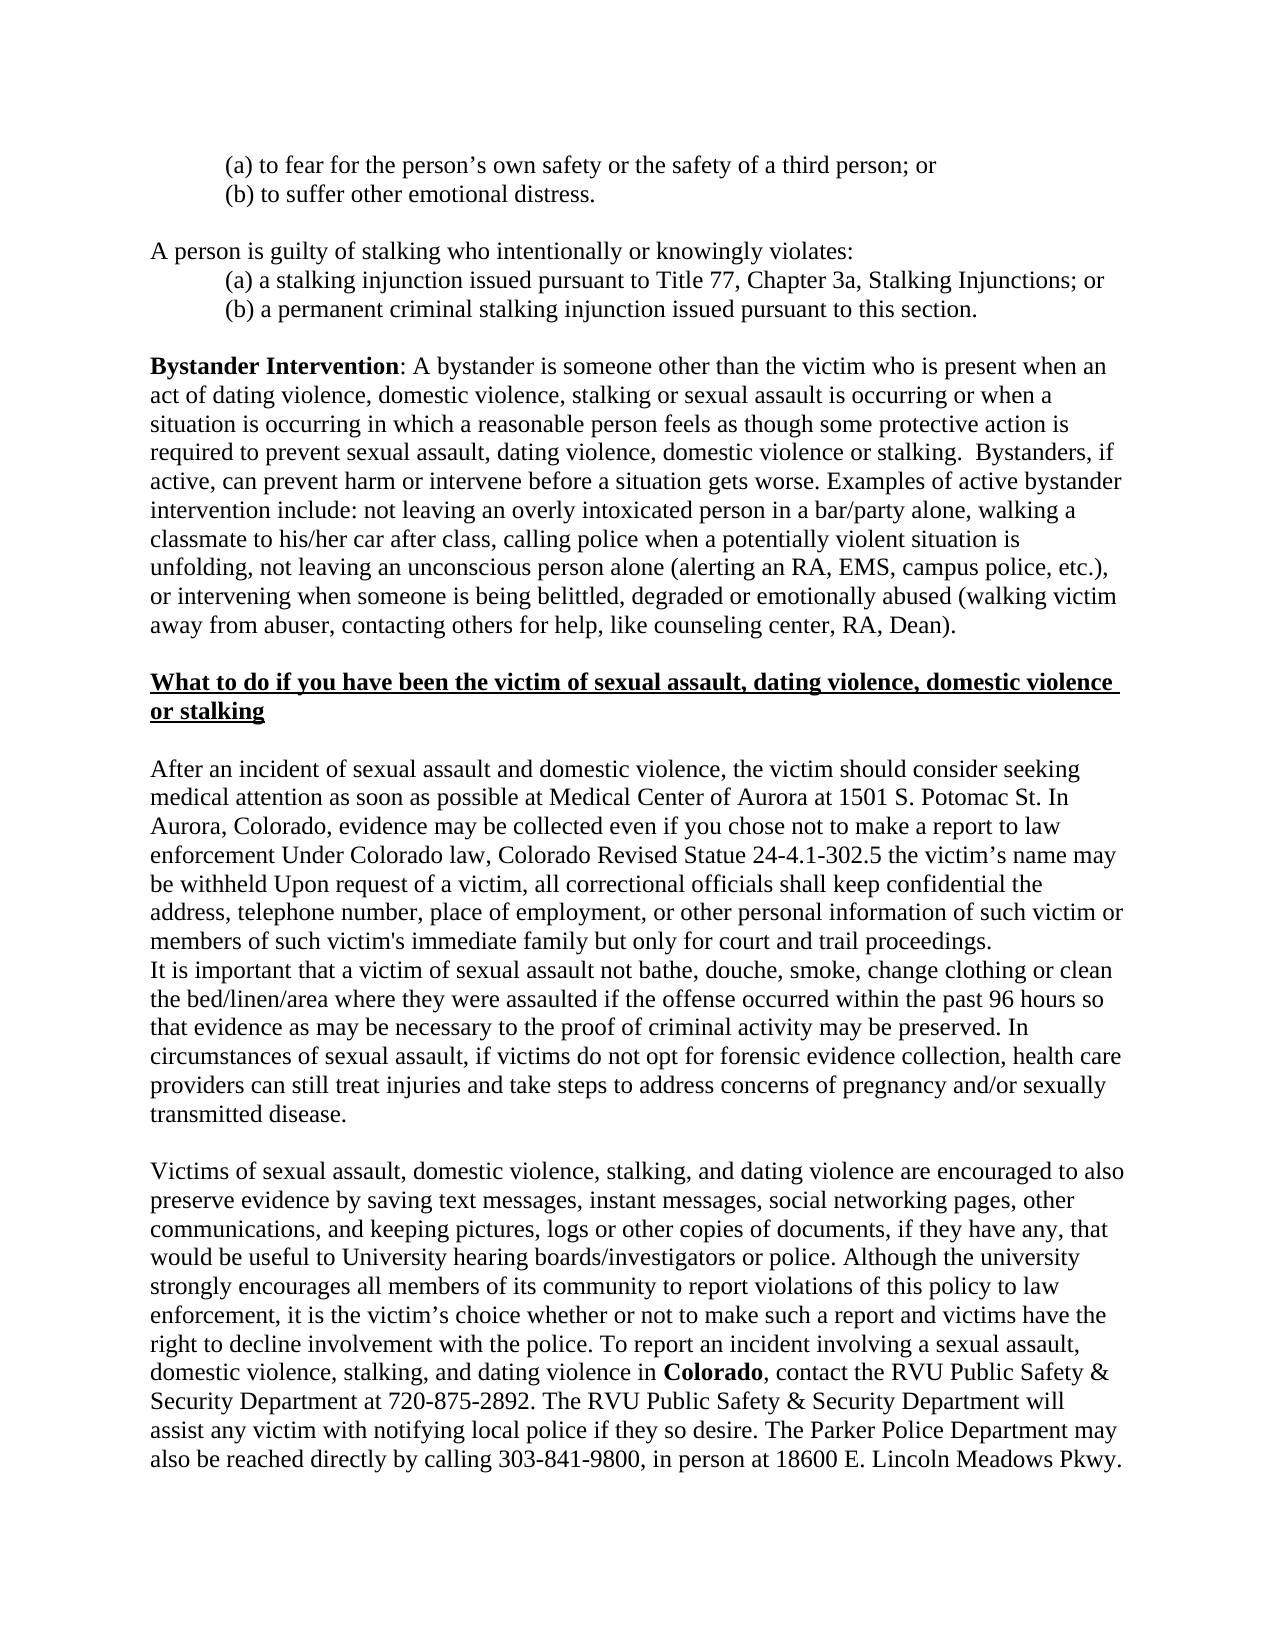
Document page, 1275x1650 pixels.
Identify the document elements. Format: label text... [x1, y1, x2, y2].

text After an incident of sexual assault and domestic violence, the victim should consider seeking medical attention as soon as possible at Medical Center of Aurora at 1501 S. Potomac St. In Aurora, Colorado, evidence may be collected even if you chose not to make a report to law enforcement Under Colorado law, Colorado Revised Statue 24-4.1-302.5 the victim’s name may be withheld Upon request of a victim, all correctional officials shall keep confidential the address, telephone number, place of employment, or other personal information of such victim or members of such victim's immediate family but only for court and trail proceedings. [150, 754, 1125, 955]
text What to do if you have been the victim of sexual assault, dating violence, domestic violence or stalking [150, 667, 1125, 725]
text (b) to suffer other emotional distress. [150, 179, 1125, 207]
text A person is guilty of stalking who intentionally or knowingly violates: [150, 236, 1125, 265]
text Bystander Intervention: A bystander is someone other than the victim who is present when an act of dating violence, domestic violence, stalking or sexual assault is occurring or when a situation is occurring in which a reasonable person feels as though some protective action is required to prevent sexual assault, dating violence, domestic violence or stalking. Bystanders, if active, can prevent harm or intervene before a situation gets worse. Examples of active bystander intervention include: not leaving an overly intoxicated person in a bar/party alone, walking a classmate to his/her car after class, calling police when a potentially violent situation is unfolding, not leaving an unconscious person alone (alerting an RA, EMS, campus police, etc.), or intervening when someone is being belittled, degraded or emotionally abused (walking victim away from abuser, contacting others for help, like counseling center, RA, Dean). [150, 351, 1125, 639]
text (b) a permanent criminal stalking injunction issued pursuant to this section. [150, 294, 1125, 322]
text (a) to fear for the person’s own safety or the safety of a third person; or [150, 150, 1125, 179]
text It is important that a victim of sexual assault not bathe, douche, smoke, change clothing or clean the bed/linen/area where they were assaulted if the offense occurred within the past 96 hours so that evidence as may be necessary to the proof of criminal activity may be preserved. In circumstances of sexual assault, if victims do not opt for forensic evidence collection, health care providers can still treat injuries and take steps to address concerns of pregnancy and/or sexually transmitted disease. [150, 955, 1125, 1127]
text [150, 1156, 1125, 1472]
text (a) a stalking injunction issued pursuant to Title 77, Chapter 3a, Stalking Injunctions; or [150, 265, 1125, 294]
